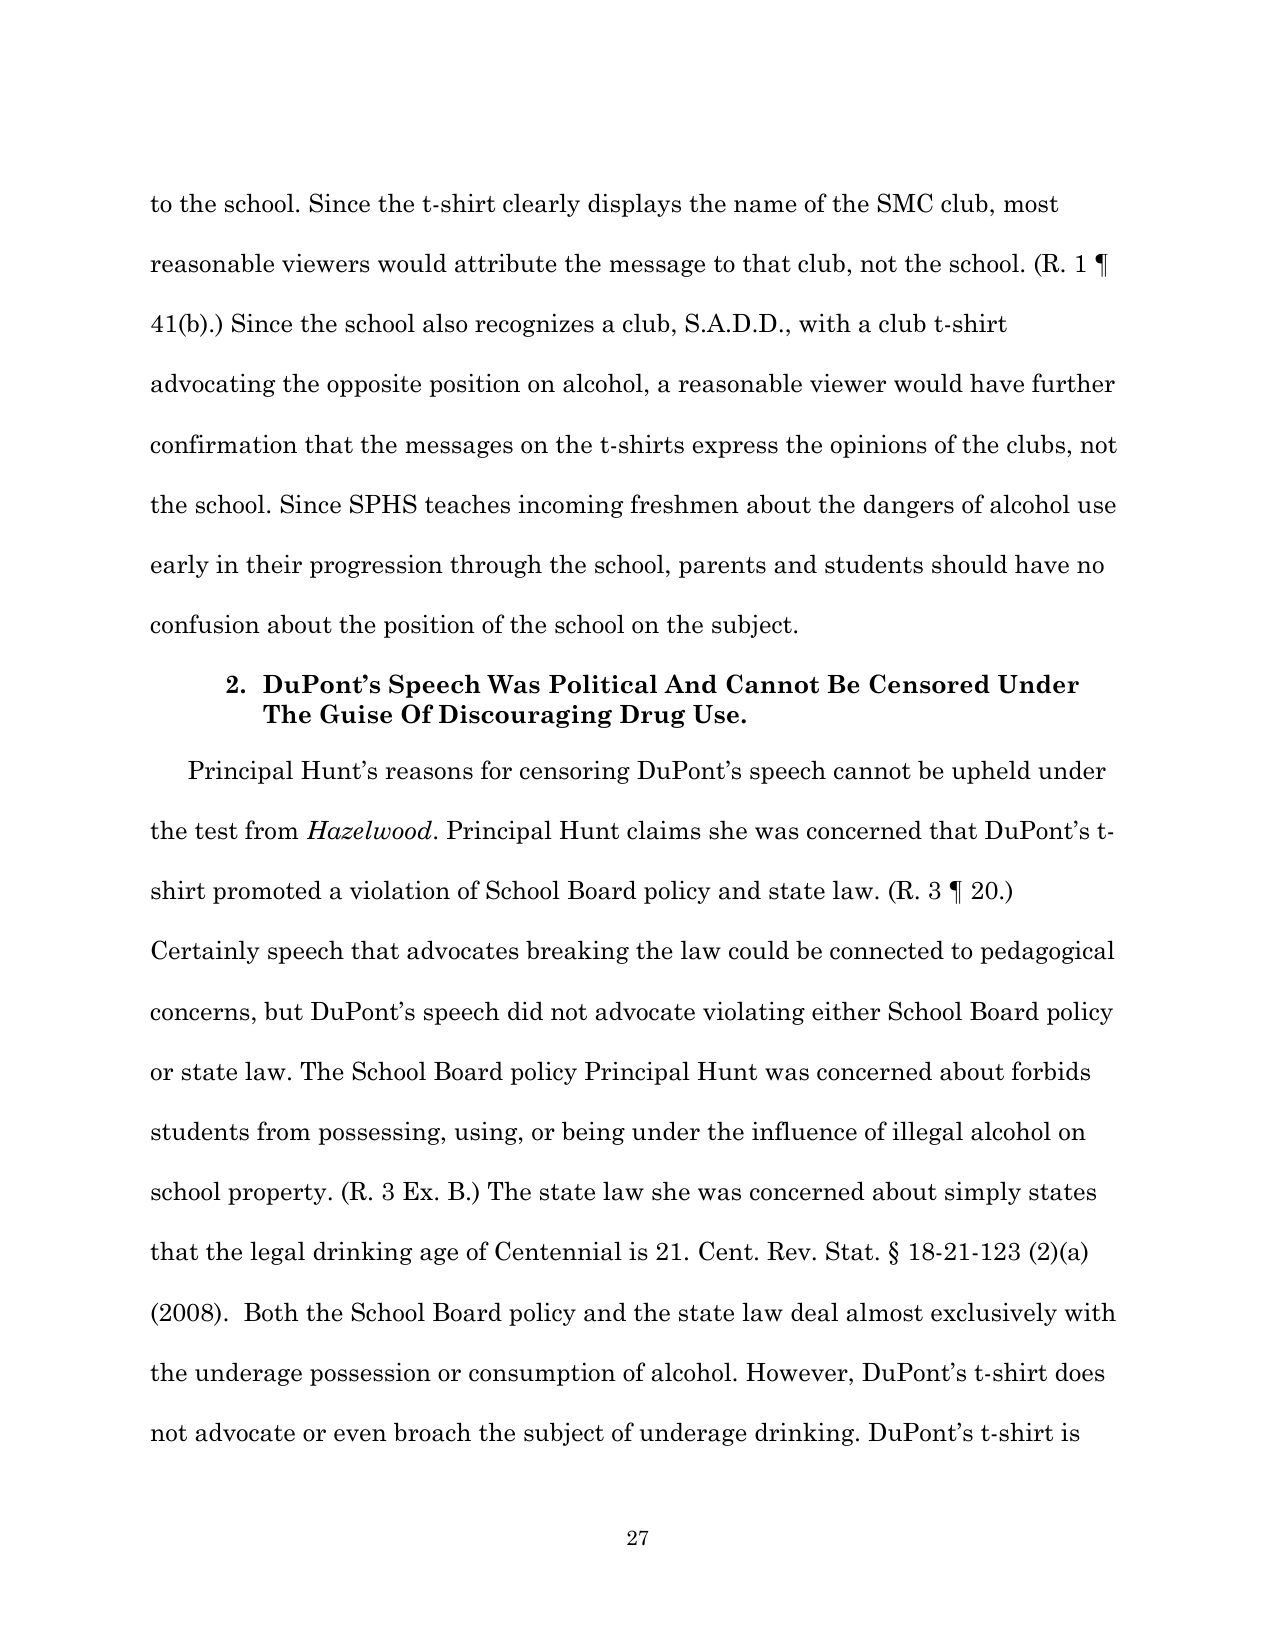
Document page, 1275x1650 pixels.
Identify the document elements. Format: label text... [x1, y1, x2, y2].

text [150, 754, 1125, 1447]
subtitle 2. DuPont’s Speech Was Political And Cannot Be Censored Under The Guise Of Discouraging Drug Use. [225, 669, 1125, 729]
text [150, 187, 1125, 639]
